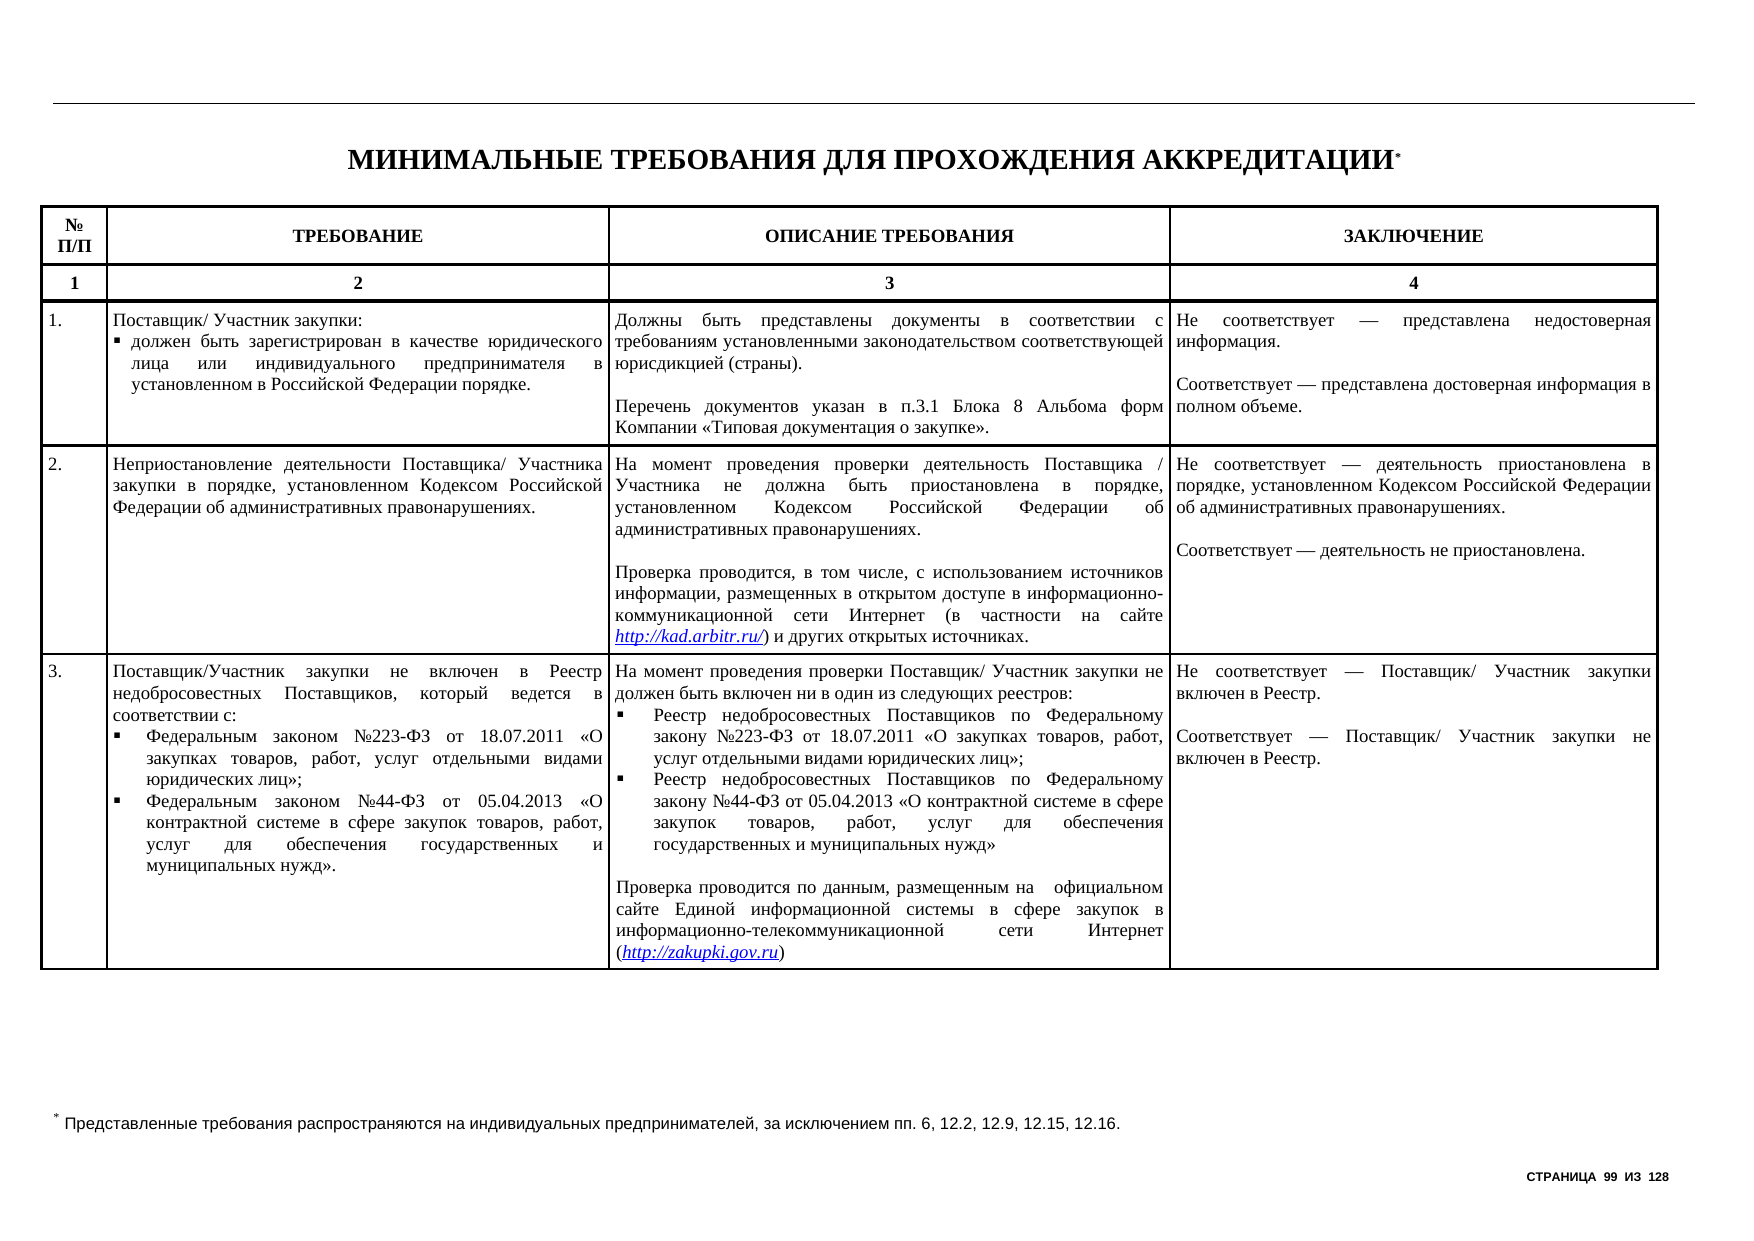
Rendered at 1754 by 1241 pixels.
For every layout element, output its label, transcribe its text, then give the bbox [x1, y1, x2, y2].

table_cell Должны быть представлены документы в соответствии с требованиям установленными законодательством соответствующей юрисдикцией (страны). Перечень документов указан в п.3.1 Блока 8 Альбома форм Компании «Типовая документация о закупке». [610, 303, 1169, 444]
table_cell Не соответствует — деятельность приостановлена в порядке, установленном Кодексом Российской Федерации об административных правонарушениях. Соответствует — деятельность не приостановлена. [1171, 447, 1656, 653]
list Минимальные требования для прохождения аккредитации [53, 142, 1695, 176]
table_header № п/п [43, 208, 106, 263]
table_cell [43, 447, 106, 653]
table_cell Не соответствует — Поставщик/ Участник закупки включен в Реестр. Соответствует — Поставщик/ Участник закупки не включен в Реестр. [1171, 655, 1656, 968]
table_cell 1 [43, 266, 106, 299]
table_header Описание требования [610, 208, 1169, 263]
table_cell Не соответствует — представлена недостоверная информация. Соответствует — представлена достоверная информация в полном объеме. [1171, 303, 1656, 444]
table_cell Поставщик/Участник закупки не включен в Реестр недобросовестных Поставщиков, который ведется в соответствии с: Федеральным законом №223-ФЗ от 18.07.2011 «О закупках товаров, работ, услуг отдельными видами юридических лиц»; Федеральным законом №44-ФЗ от 05.04.2013 «О контрактной системе в сфере закупок товаров, работ, услуг для обеспечения государственных и муниципальных нужд». [108, 655, 608, 968]
table_cell [43, 303, 106, 444]
table_cell Поставщик/ Участник закупки: должен быть зарегистрирован в качестве юридического лица или индивидуального предпринимателя в установленном в Российской Федерации порядке. [108, 303, 608, 444]
table_header Требование [108, 208, 608, 263]
table_cell На момент проведения проверки Поставщик/ Участник закупки не должен быть включен ни в один из следующих реестров: Реестр недобросовестных Поставщиков по Федеральному закону №223-ФЗ от 18.07.2011 «О закупках товаров, работ, услуг отдельными видами юридических лиц»; Реестр недобросовестных Поставщиков по Федеральному закону №44-ФЗ от 05.04.2013 «О контрактной системе в сфере закупок товаров, работ, услуг для обеспечения государственных и муниципальных нужд» Проверка проводится по данным, размещенным на официальном сайте Единой информационной системы в сфере закупок в информационно-телекоммуникационной сети Интернет (http://zakupki.gov.ru) [610, 655, 1169, 968]
table_header Заключение [1171, 208, 1656, 263]
table_cell 3 [610, 266, 1169, 299]
table_cell На момент проведения проверки деятельность Поставщика / Участника не должна быть приостановлена в порядке, установленном Кодексом Российской Федерации об административных правонарушениях. Проверка проводится, в том числе, с использованием источников информации, размещенных в открытом доступе в информационно-коммуникационной сети Интернет (в частности на сайте http://kad.arbitr.ru/) и других открытых источниках. [610, 447, 1169, 653]
table_cell Неприостановление деятельности Поставщика/ Участника закупки в порядке, установленном Кодексом Российской Федерации об административных правонарушениях. [108, 447, 608, 653]
table_cell [43, 655, 106, 968]
table_cell 4 [1171, 266, 1656, 299]
table_cell 2 [108, 266, 608, 299]
